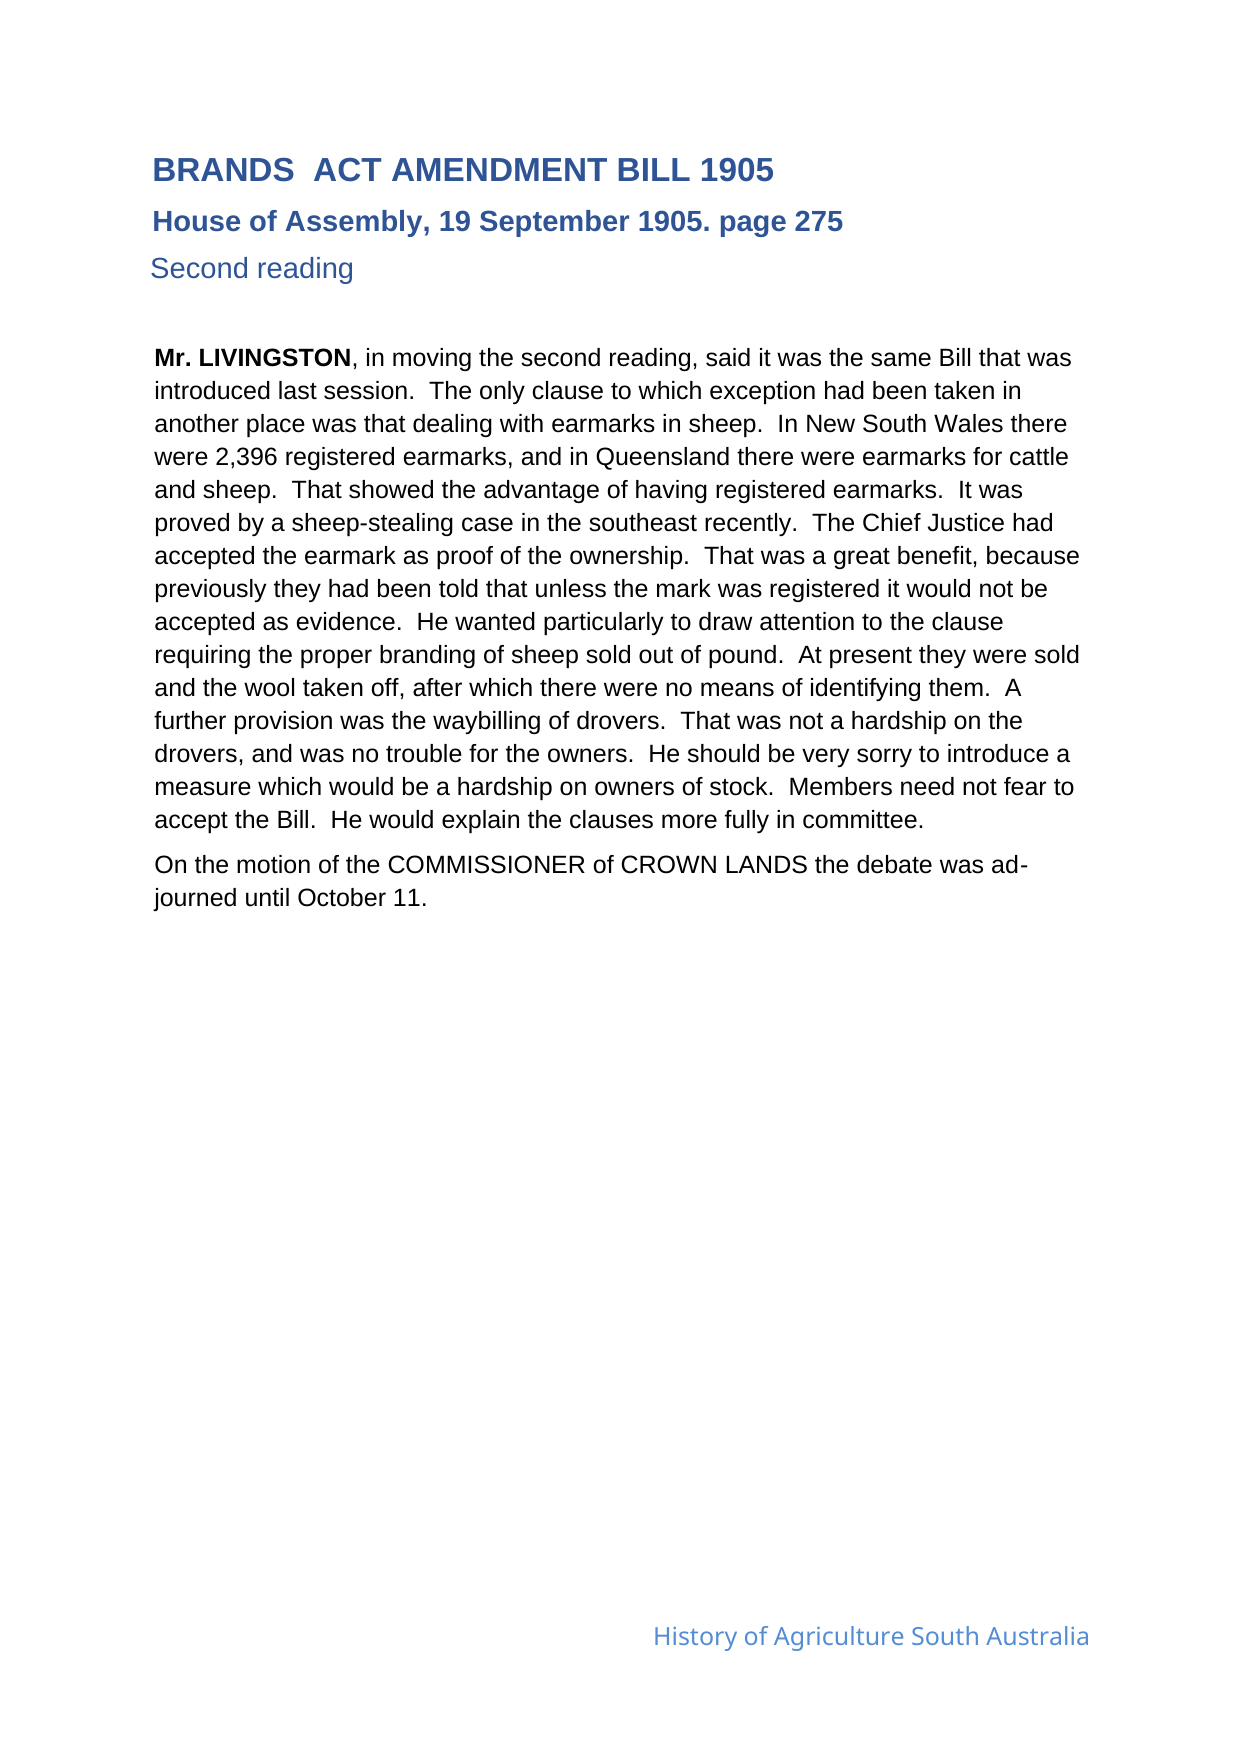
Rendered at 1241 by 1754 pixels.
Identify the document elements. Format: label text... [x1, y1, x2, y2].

text House of Assembly, 19 September 1905. page 275 [152, 203, 1090, 237]
text Mr. LIVINGSTON, in moving the second reading, said it was the same Bill that was introduced last session. The only clause to which exception had been taken in another place was that dealing with earmarks in sheep. In New South Wales there were 2,396 registered earmarks, and in Queensland there were earmarks for cattle and sheep. That showed the advantage of having registered earmarks. It was proved by a sheep-stealing case in the southeast recently. The Chief Justice had accepted the earmark as proof of the ownership. That was a great benefit, because previously they had been told that unless the mark was registered it would not be accepted as evidence. He wanted particularly to draw attention to the clause requiring the proper branding of sheep sold out of pound. At present they were sold and the wool taken off, after which there were no means of identifying them. A further provision was the waybilling of drovers. That was not a hardship on the drovers, and was no trouble for the owners. He should be very sorry to introduce a measure which would be a hardship on owners of stock. Members need not fear to accept the Bill. He would explain the clauses more fully in committee. [154, 343, 1084, 834]
text On the motion of the COMMISSIONER of CROWN LANDS the debate was adjourned until October 11. [154, 850, 1084, 912]
text Second reading [150, 251, 1090, 285]
text BRANDS ACT AMENDMENT BILL 1905 [152, 150, 1090, 188]
